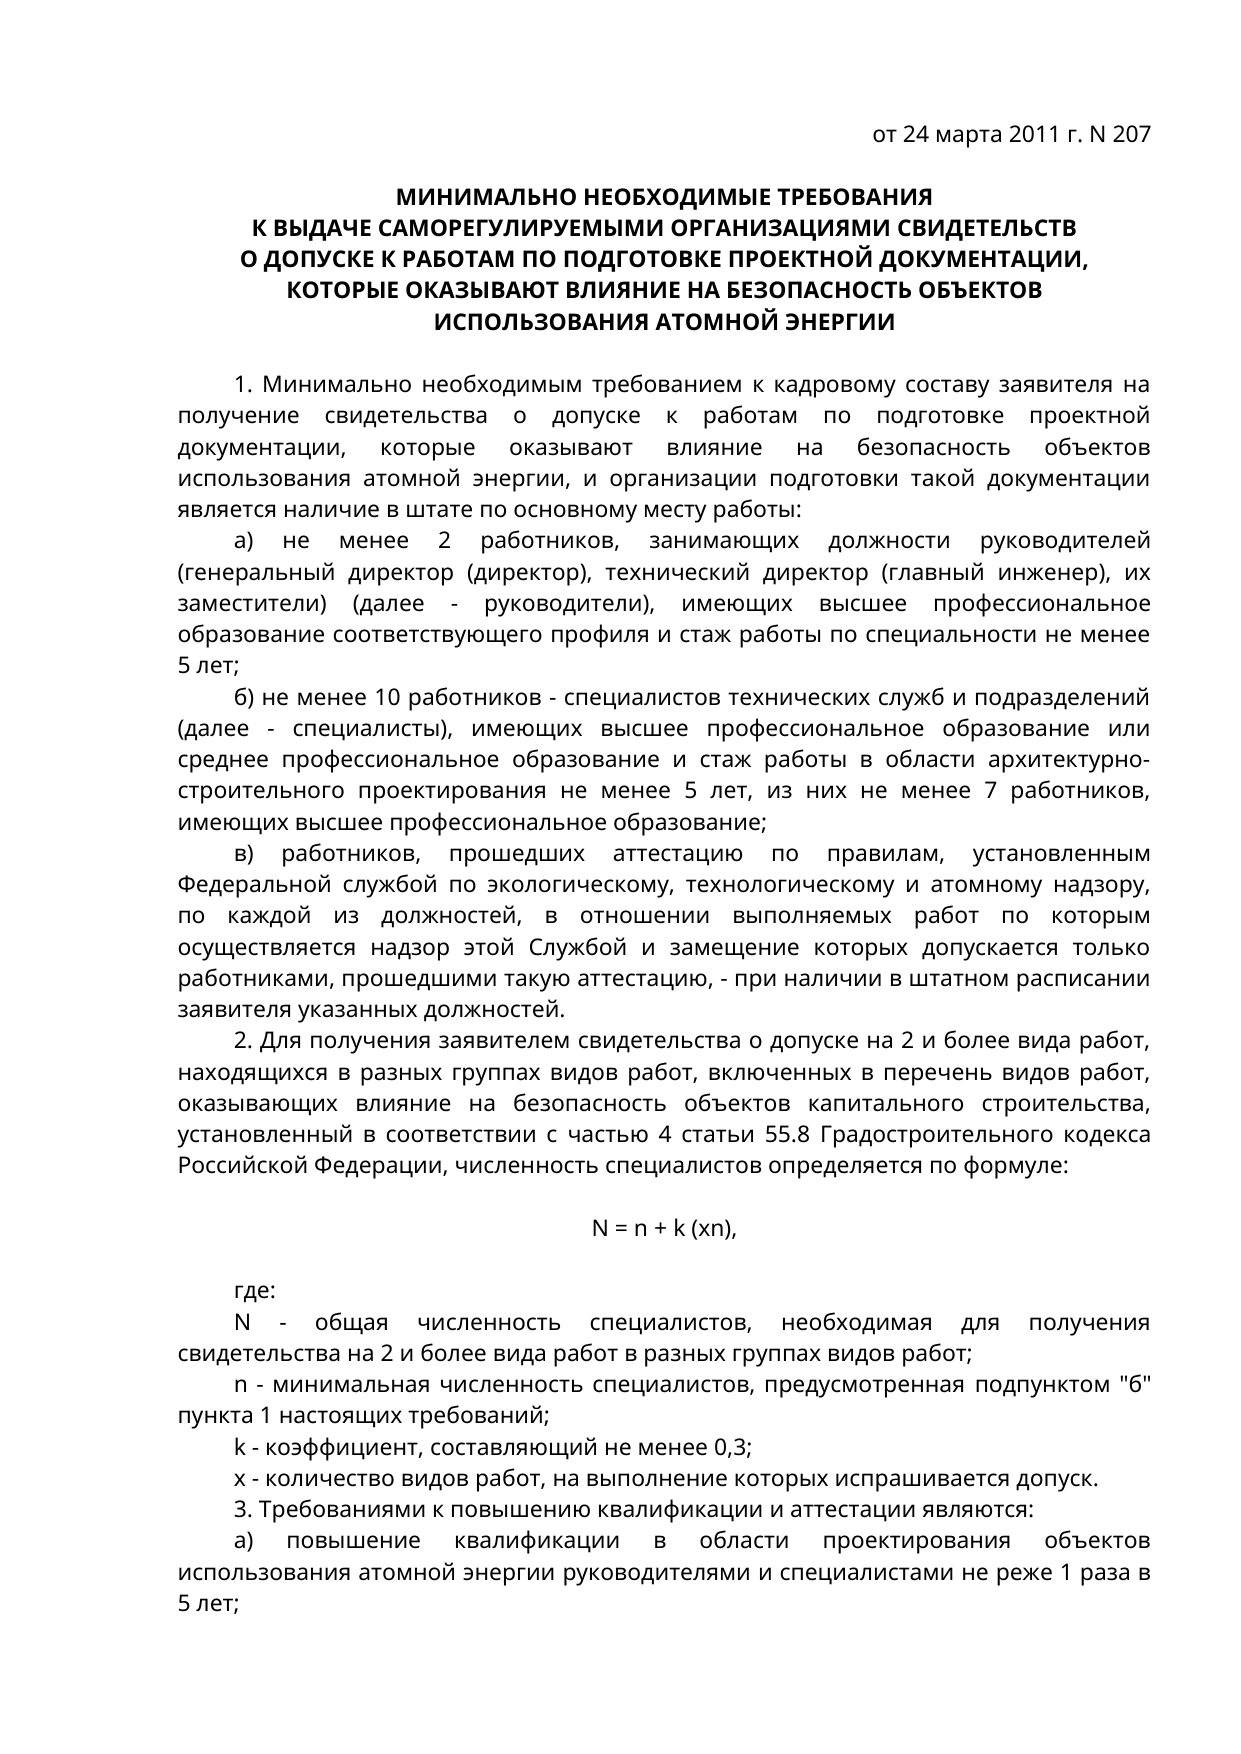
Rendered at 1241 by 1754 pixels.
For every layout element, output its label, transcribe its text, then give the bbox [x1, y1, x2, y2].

text N = n + k (xn), [177, 1212, 1152, 1243]
text в) работников, прошедших аттестацию по правилам, установленным Федеральной службой по экологическому, технологическому и атомному надзору, по каждой из должностей, в отношении выполняемых работ по которым осуществляется надзор этой Службой и замещение которых допускается только работниками, прошедшими такую аттестацию, - при наличии в штатном расписании заявителя указанных должностей. [177, 837, 1152, 1024]
text x - количество видов работ, на выполнение которых испрашивается допуск. [177, 1462, 1152, 1493]
text N - общая численность специалистов, необходимая для получения свидетельства на 2 и более вида работ в разных группах видов работ; [177, 1306, 1152, 1368]
text КОТОРЫЕ ОКАЗЫВАЮТ ВЛИЯНИЕ НА БЕЗОПАСНОСТЬ ОБЪЕКТОВ [177, 274, 1152, 306]
text а) не менее 2 работников, занимающих должности руководителей (генеральный директор (директор), технический директор (главный инженер), их заместители) (далее - руководители), имеющих высшее профессиональное образование соответствующего профиля и стаж работы по специальности не менее 5 лет; [177, 524, 1152, 681]
text 2. Для получения заявителем свидетельства о допуске на 2 и более вида работ, находящихся в разных группах видов работ, включенных в перечень видов работ, оказывающих влияние на безопасность объектов капитального строительства, установленный в соответствии с частью 4 статьи 55.8 Градостроительного кодекса Российской Федерации, численность специалистов определяется по формуле: [177, 1024, 1152, 1181]
text К ВЫДАЧЕ САМОРЕГУЛИРУЕМЫМИ ОРГАНИЗАЦИЯМИ СВИДЕТЕЛЬСТВ [177, 212, 1152, 243]
text б) не менее 10 работников - специалистов технических служб и подразделений (далее - специалисты), имеющих высшее профессиональное образование или среднее профессиональное образование и стаж работы в области архитектурно-строительного проектирования не менее 5 лет, из них не менее 7 работников, имеющих высшее профессиональное образование; [177, 681, 1152, 837]
text n - минимальная численность специалистов, предусмотренная подпунктом "б" пункта 1 настоящих требований; [177, 1368, 1152, 1431]
text а) повышение квалификации в области проектирования объектов использования атомной энергии руководителями и специалистами не реже 1 раза в 5 лет; [177, 1524, 1152, 1618]
text 1. Минимально необходимым требованием к кадровому составу заявителя на получение свидетельства о допуске к работам по подготовке проектной документации, которые оказывают влияние на безопасность объектов использования атомной энергии, и организации подготовки такой документации является наличие в штате по основному месту работы: [177, 368, 1152, 524]
text 3. Требованиями к повышению квалификации и аттестации являются: [177, 1493, 1152, 1524]
text О ДОПУСКЕ К РАБОТАМ ПО ПОДГОТОВКЕ ПРОЕКТНОЙ ДОКУМЕНТАЦИИ, [177, 243, 1152, 274]
text ИСПОЛЬЗОВАНИЯ АТОМНОЙ ЭНЕРГИИ [177, 306, 1152, 337]
text МИНИМАЛЬНО НЕОБХОДИМЫЕ ТРЕБОВАНИЯ [177, 181, 1152, 212]
text где: [177, 1274, 1152, 1306]
text от 24 марта 2011 г. N 207 [177, 118, 1152, 149]
text k - коэффициент, составляющий не менее 0,3; [177, 1431, 1152, 1462]
